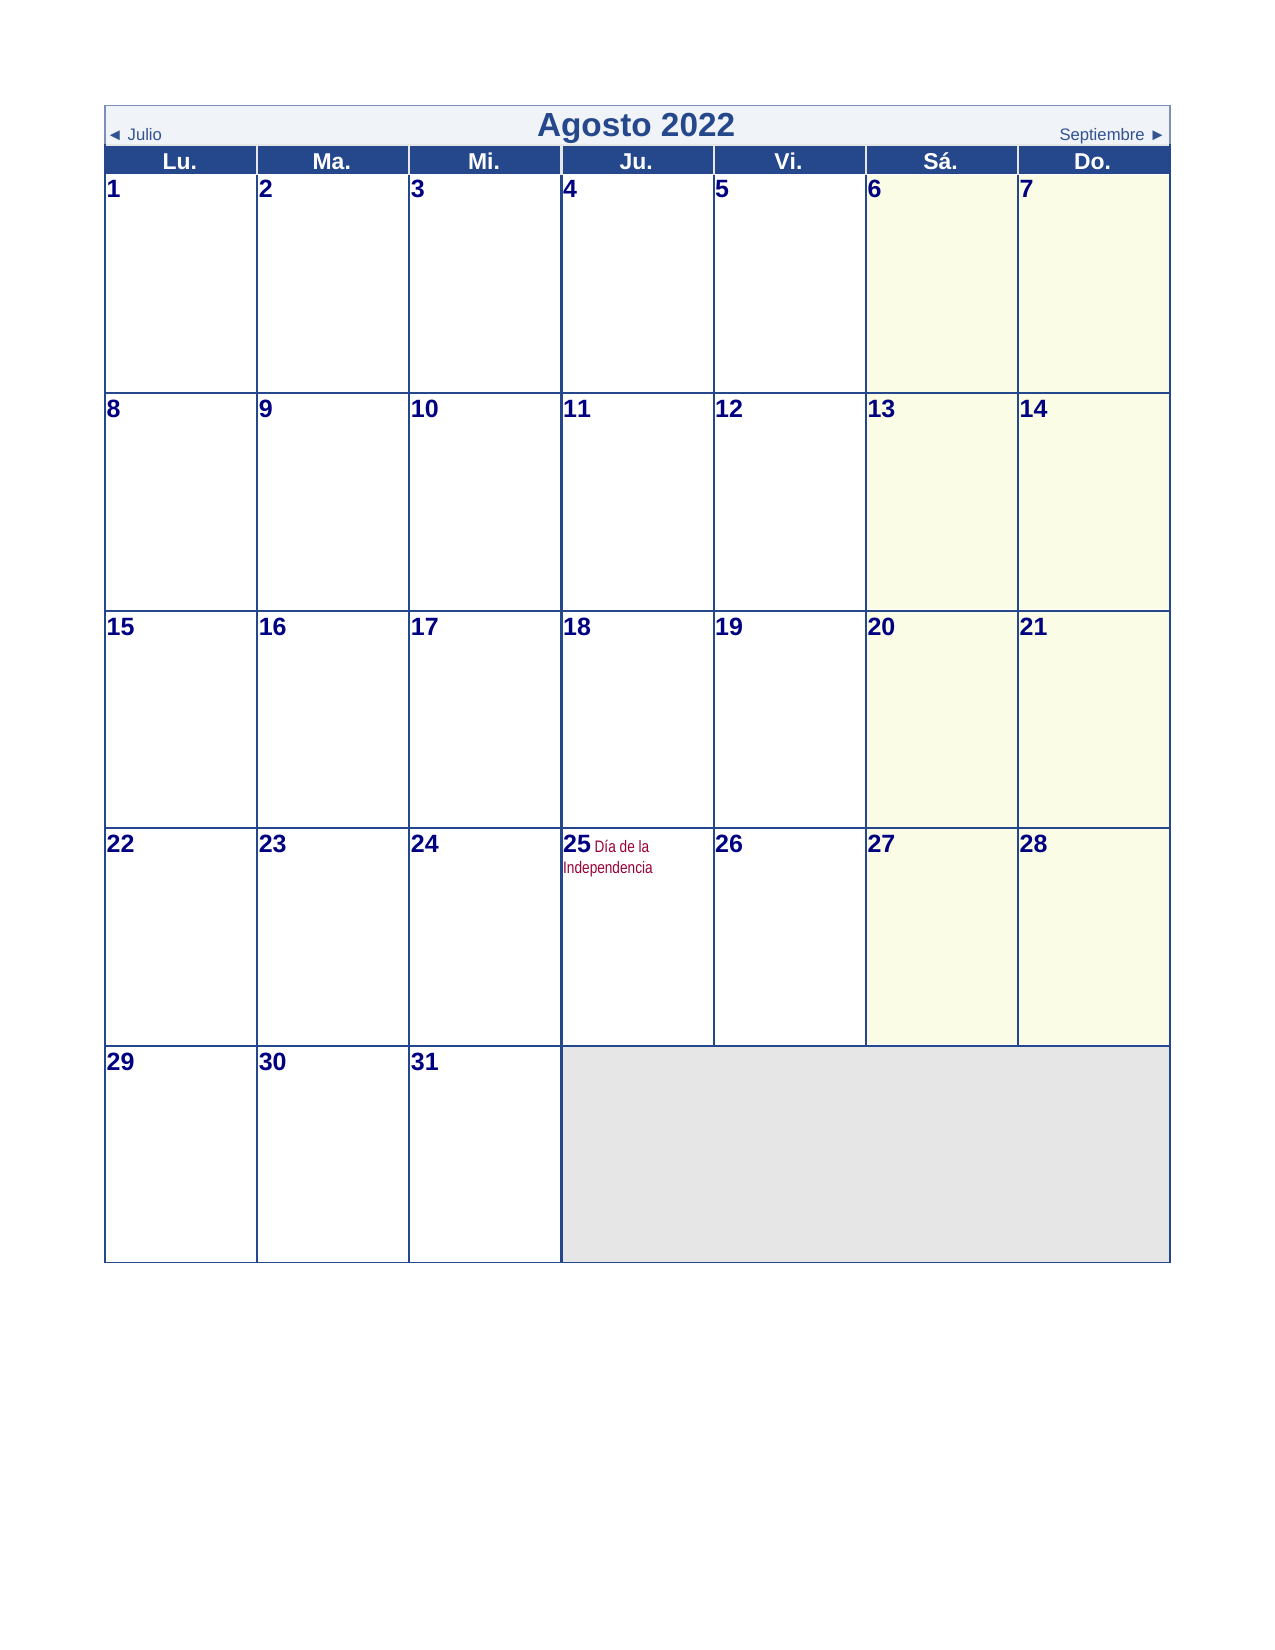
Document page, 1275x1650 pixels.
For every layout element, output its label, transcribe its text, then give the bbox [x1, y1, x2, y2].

table_cell 26 [715, 829, 865, 1044]
table_header ◄ Julio [106, 106, 257, 144]
table_cell 5 [715, 175, 865, 392]
table_cell 22 [106, 829, 256, 1044]
table_header Agosto 2022 [257, 106, 1018, 144]
table_cell 1 [106, 175, 256, 392]
table_cell Ju. [563, 146, 713, 174]
table_cell 6 [867, 175, 1017, 392]
table_cell 14 [1019, 394, 1169, 609]
table_cell 10 [410, 394, 560, 609]
table_cell Vi. [715, 146, 865, 174]
table_cell 16 [258, 612, 408, 827]
table_cell Ma. [258, 146, 408, 174]
table_cell 7 [1019, 175, 1169, 392]
table_cell 3 [410, 175, 560, 392]
table_cell 2 [258, 175, 408, 392]
table_cell 8 [106, 394, 256, 609]
table_cell 15 [106, 612, 256, 827]
table_cell 23 [258, 829, 408, 1044]
table_header Septiembre ► [1018, 106, 1169, 144]
table_cell 4 [563, 175, 713, 392]
table_cell 20 [867, 612, 1017, 827]
table_cell 12 [715, 394, 865, 609]
table_cell Mi. [410, 146, 560, 174]
table_cell 18 [563, 612, 713, 827]
table_cell 13 [867, 394, 1017, 609]
table_cell 28 [1019, 829, 1169, 1044]
table_cell 19 [715, 612, 865, 827]
table_cell 30 [258, 1047, 408, 1262]
table_cell Sá. [867, 146, 1017, 174]
table_cell 11 [563, 394, 713, 609]
table_cell 25 Día de la Independencia [563, 829, 713, 1044]
table_cell Lu. [106, 146, 256, 174]
table_cell [563, 1047, 1169, 1262]
table_cell 31 [410, 1047, 560, 1262]
table_cell 21 [1019, 612, 1169, 827]
table_cell 9 [258, 394, 408, 609]
table_cell 27 [867, 829, 1017, 1044]
table_cell 24 [410, 829, 560, 1044]
table_cell 17 [410, 612, 560, 827]
table_cell 29 [106, 1047, 256, 1262]
table_cell Do. [1019, 146, 1169, 174]
